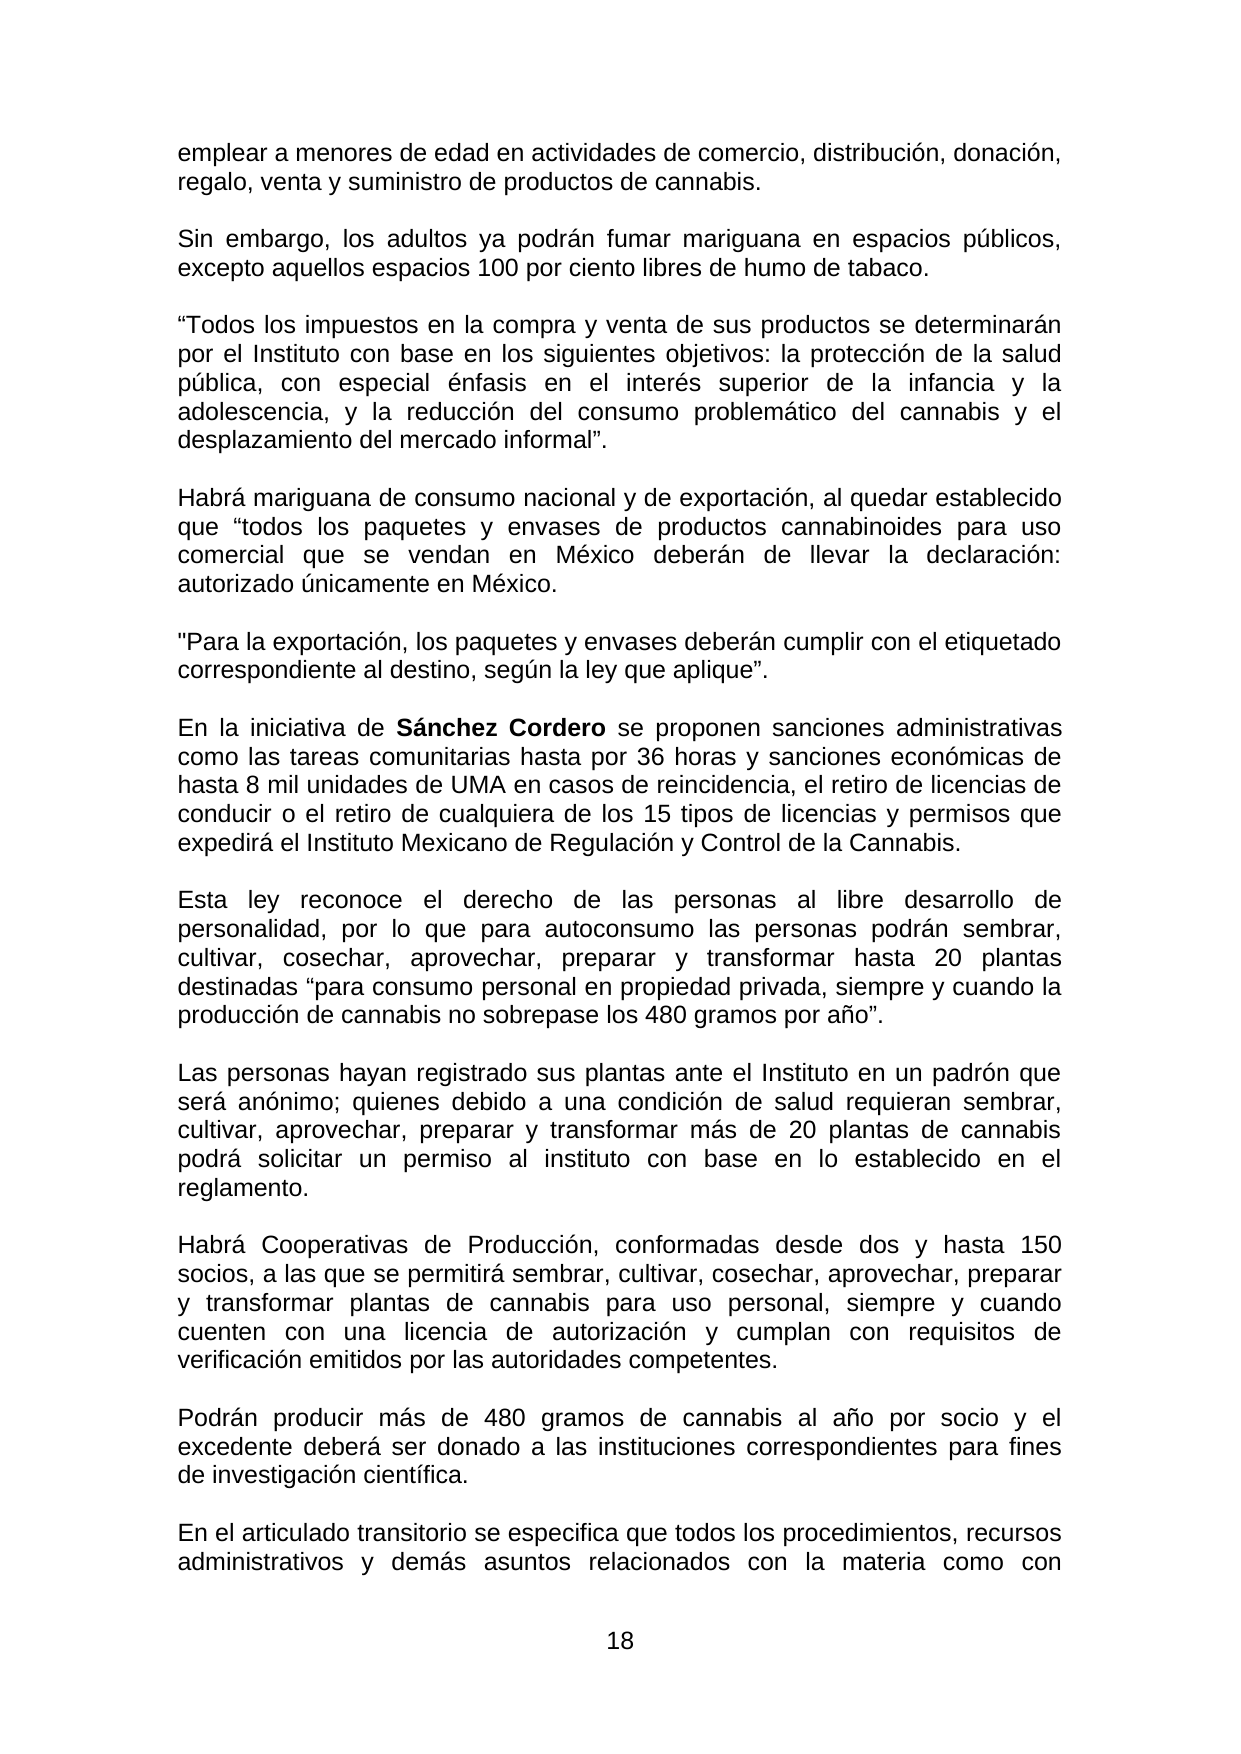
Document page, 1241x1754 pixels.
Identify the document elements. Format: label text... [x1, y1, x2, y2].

text Las personas hayan registrado sus plantas ante el Instituto en un padrón que será anónimo; quienes debido a una condición de salud requieran sembrar, cultivar, aprovechar, preparar y transformar más de 20 plantas de cannabis podrá solicitar un permiso al instituto con base en lo establecido en el reglamento. [177, 1058, 1063, 1201]
text Habrá Cooperativas de Producción, conformadas desde dos y hasta 150 socios, a las que se permitirá sembrar, cultivar, cosechar, aprovechar, preparar y transformar plantas de cannabis para uso personal, siempre y cuando cuenten con una licencia de autorización y cumplan con requisitos de verificación emitidos por las autoridades competentes. [177, 1230, 1063, 1374]
text Habrá mariguana de consumo nacional y de exportación, al quedar establecido que “todos los paquetes y envases de productos cannabinoides para uso comercial que se vendan en México deberán de llevar la declaración: autorizado únicamente en México. [177, 483, 1063, 598]
text Sin embargo, los adultos ya podrán fumar mariguana en espacios públicos, excepto aquellos espacios 100 por ciento libres de humo de tabaco. [177, 224, 1063, 281]
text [177, 138, 1063, 195]
text “Todos los impuestos en la compra y venta de sus productos se determinarán por el Instituto con base en los siguientes objetivos: la protección de la salud pública, con especial énfasis en el interés superior de la infancia y la adolescencia, y la reducción del consumo problemático del cannabis y el desplazamiento del mercado informal”. [177, 310, 1063, 454]
text "Para la exportación, los paquetes y envases deberán cumplir con el etiquetado correspondiente al destino, según la ley que aplique”. [177, 626, 1063, 684]
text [177, 1518, 1063, 1575]
text Esta ley reconoce el derecho de las personas al libre desarrollo de personalidad, por lo que para autoconsumo las personas podrán sembrar, cultivar, cosechar, aprovechar, preparar y transformar hasta 20 plantas destinadas “para consumo personal en propiedad privada, siempre y cuando la producción de cannabis no sobrepase los 480 gramos por año”. [177, 885, 1063, 1029]
text En la iniciativa de Sánchez Cordero se proponen sanciones administrativas como las tareas comunitarias hasta por 36 horas y sanciones económicas de hasta 8 mil unidades de UMA en casos de reincidencia, el retiro de licencias de conducir o el retiro de cualquiera de los 15 tipos de licencias y permisos que expedirá el Instituto Mexicano de Regulación y Control de la Cannabis. [177, 713, 1063, 856]
text Podrán producir más de 480 gramos de cannabis al año por socio y el excedente deberá ser donado a las instituciones correspondientes para fines de investigación científica. [177, 1403, 1063, 1489]
